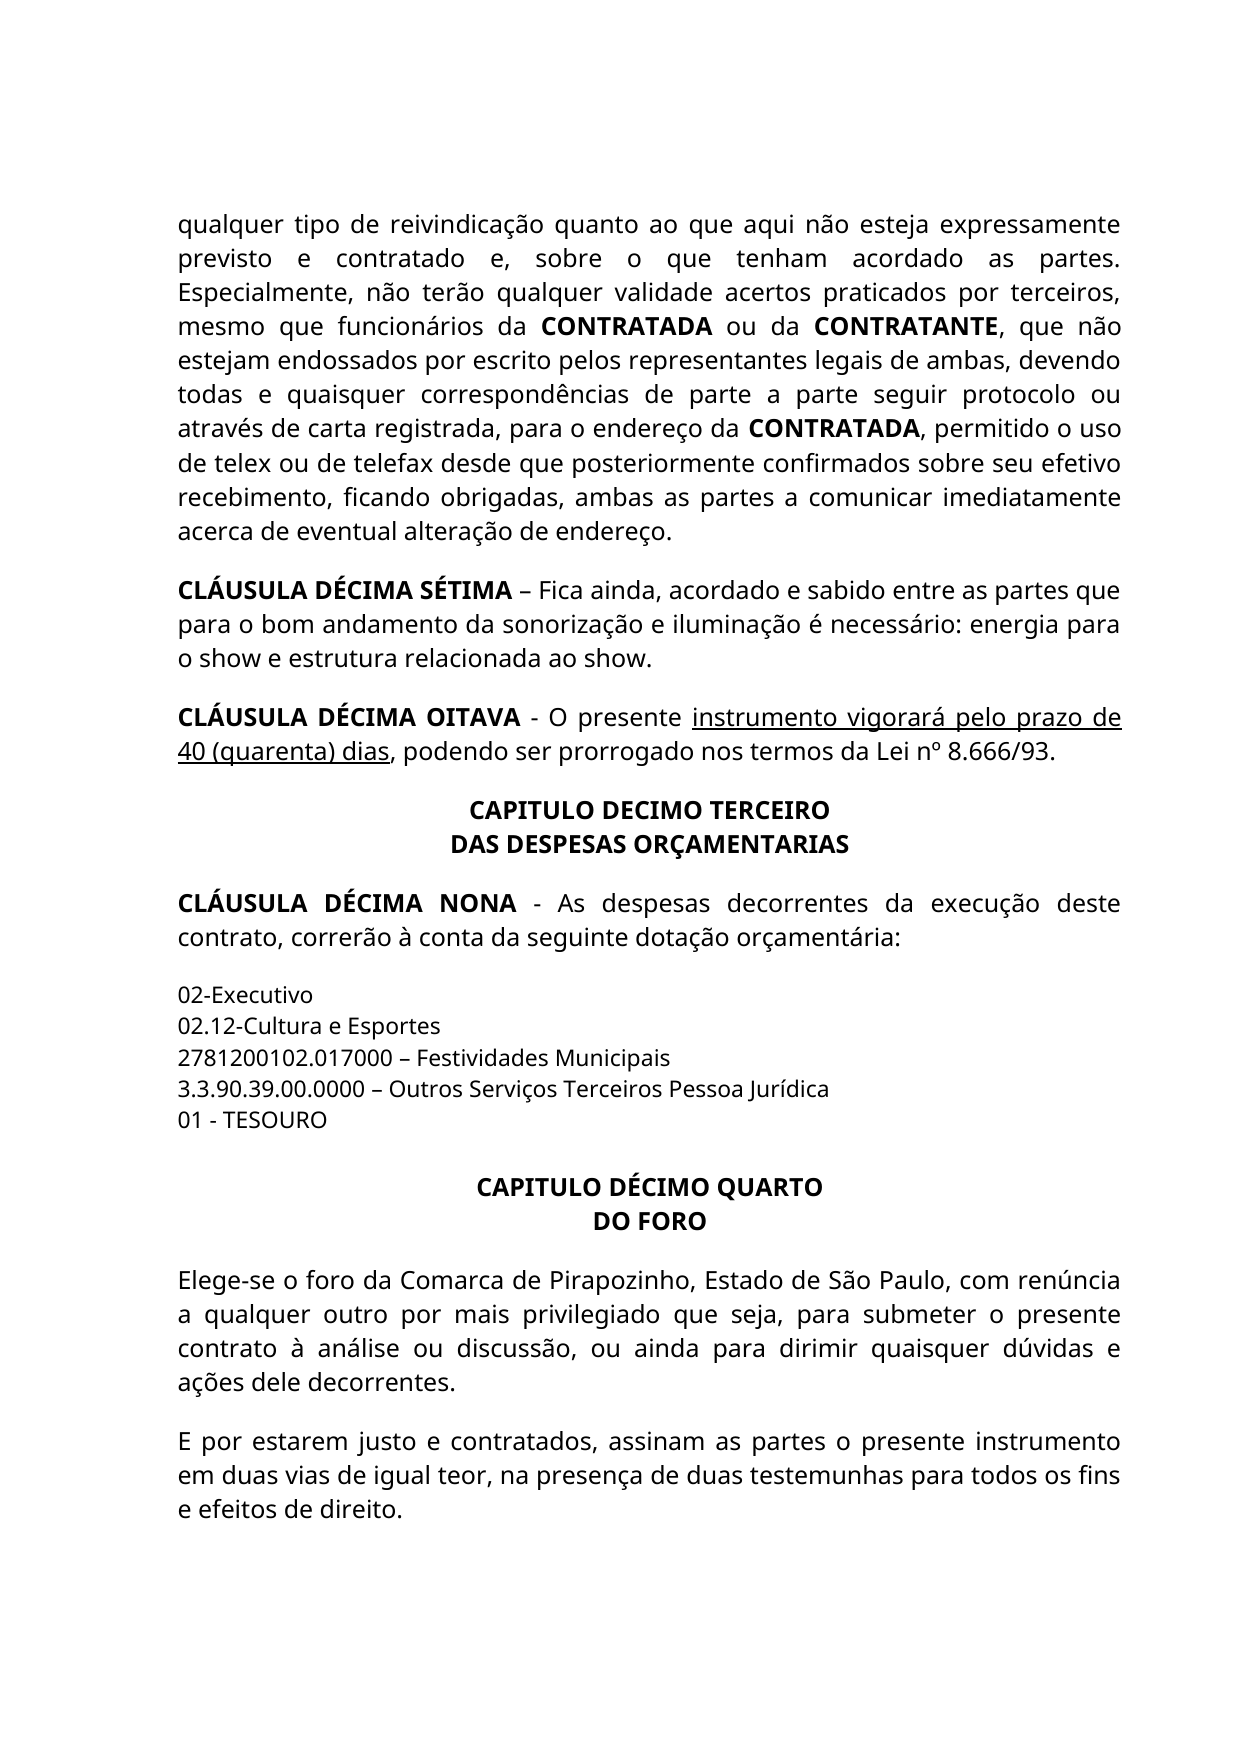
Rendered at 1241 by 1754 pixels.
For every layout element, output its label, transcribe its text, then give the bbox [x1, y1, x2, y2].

text 3.3.90.39.00.0000 – Outros Serviços Terceiros Pessoa Jurídica [177, 1073, 1122, 1104]
subtitle CAPITULO DECIMO TERCEIRO [177, 793, 1122, 827]
text Elege-se o foro da Comarca de Pirapozinho, Estado de São Paulo, com renúncia a qualquer outro por mais privilegiado que seja, para submeter o presente contrato à análise ou discussão, ou ainda para dirimir quaisquer dúvidas e ações dele decorrentes. [177, 1262, 1122, 1399]
text DO FORO [177, 1203, 1122, 1237]
text 2781200102.017000 – Festividades Municipais [177, 1041, 1122, 1073]
text 01 - TESOURO [177, 1104, 1122, 1135]
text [177, 207, 1122, 547]
text CLÁUSULA DÉCIMA SÉTIMA – Fica ainda, acordado e sabido entre as partes que para o bom andamento da sonorização e iluminação é necessário: energia para o show e estrutura relacionada ao show. [177, 572, 1122, 674]
text CLÁUSULA DÉCIMA NONA - As despesas decorrentes da execução deste contrato, correrão à conta da seguinte dotação orçamentária: [177, 886, 1122, 954]
text CLÁUSULA DÉCIMA OITAVA - O presente instrumento vigorará pelo prazo de 40 (quarenta) dias, podendo ser prorrogado nos termos da Lei nº 8.666/93. [177, 699, 1122, 768]
text CAPITULO DÉCIMO QUARTO [177, 1169, 1122, 1203]
text 02.12-Cultura e Esportes [177, 1010, 1122, 1041]
subtitle DAS DESPESAS ORÇAMENTARIAS [177, 827, 1122, 861]
text E por estarem justo e contratados, assinam as partes o presente instrumento em duas vias de igual teor, na presença de duas testemunhas para todos os fins e efeitos de direito. [177, 1424, 1122, 1526]
text 02-Executivo [177, 979, 1122, 1010]
